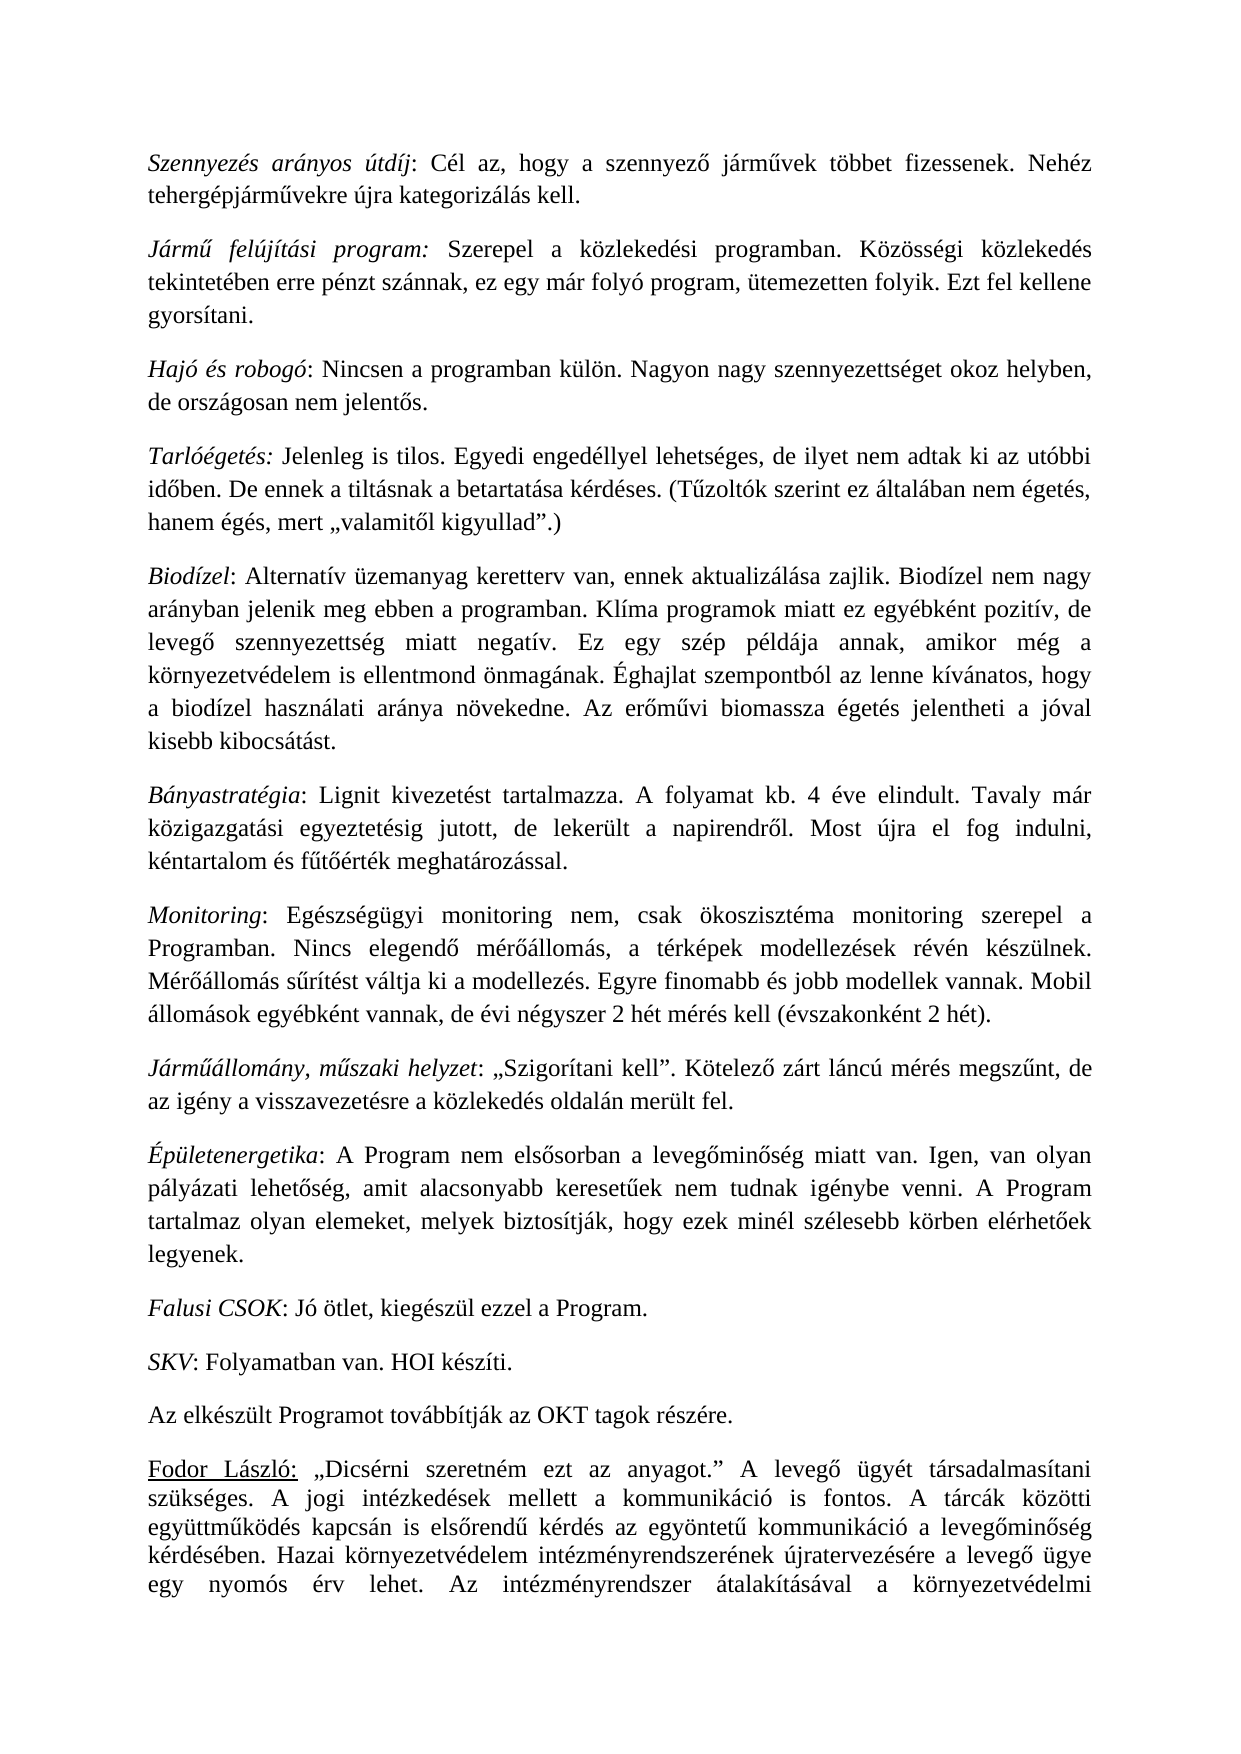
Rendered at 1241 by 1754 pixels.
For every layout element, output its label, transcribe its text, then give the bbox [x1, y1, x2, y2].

text Hajó és robogó: Nincsen a programban külön. Nagyon nagy szennyezettséget okoz helyben, de országosan nem jelentős. [148, 354, 1093, 416]
text Monitoring: Egészségügyi monitoring nem, csak ökoszisztéma monitoring szerepel a Programban. Nincs elegendő mérőállomás, a térképek modellezések révén készülnek. Mérőállomás sűrítést váltja ki a modellezés. Egyre finomabb és jobb modellek vannak. Mobil állomások egyébként vannak, de évi négyszer 2 hét mérés kell (évszakonként 2 hét). [148, 900, 1093, 1028]
text Járműállomány, műszaki helyzet: „Szigorítani kell”. Kötelező zárt láncú mérés megszűnt, de az igény a visszavezetésre a közlekedés oldalán merült fel. [148, 1053, 1093, 1115]
text SKV: Folyamatban van. HOI készíti. [148, 1347, 1093, 1375]
text Jármű felújítási program: Szerepel a közlekedési programban. Közösségi közlekedés tekintetében erre pénzt szánnak, ez egy már folyó program, ütemezetten folyik. Ezt fel kellene gyorsítani. [148, 234, 1093, 329]
text Falusi CSOK: Jó ötlet, kiegészül ezzel a Program. [148, 1293, 1093, 1321]
text Tarlóégetés: Jelenleg is tilos. Egyedi engedéllyel lehetséges, de ilyet nem adtak ki az utóbbi időben. De ennek a tiltásnak a betartatása kérdéses. (Tűzoltók szerint ez általában nem égetés, hanem égés, mert „valamitől kigyullad”.) [148, 441, 1093, 536]
text Az elkészült Programot továbbítják az OKT tagok részére. [148, 1400, 1093, 1429]
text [148, 1454, 1093, 1598]
text Bányastratégia: Lignit kivezetést tartalmazza. A folyamat kb. 4 éve elindult. Tavaly már közigazgatási egyeztetésig jutott, de lekerült a napirendről. Most újra el fog indulni, kéntartalom és fűtőérték meghatározással. [148, 780, 1093, 875]
text Szennyezés arányos útdíj: Cél az, hogy a szennyező járművek többet fizessenek. Nehéz tehergépjárművekre újra kategorizálás kell. [148, 148, 1093, 209]
text Épületenergetika: A Program nem elsősorban a levegőminőség miatt van. Igen, van olyan pályázati lehetőség, amit alacsonyabb keresetűek nem tudnak igénybe venni. A Program tartalmaz olyan elemeket, melyek biztosítják, hogy ezek minél szélesebb körben elérhetőek legyenek. [148, 1140, 1093, 1268]
text Biodízel: Alternatív üzemanyag keretterv van, ennek aktualizálása zajlik. Biodízel nem nagy arányban jelenik meg ebben a programban. Klíma programok miatt ez egyébként pozitív, de levegő szennyezettség miatt negatív. Ez egy szép példája annak, amikor még a környezetvédelem is ellentmond önmagának. Éghajlat szempontból az lenne kívánatos, hogy a biodízel használati aránya növekedne. Az erőművi biomassza égetés jelentheti a jóval kisebb kibocsátást. [148, 561, 1093, 755]
